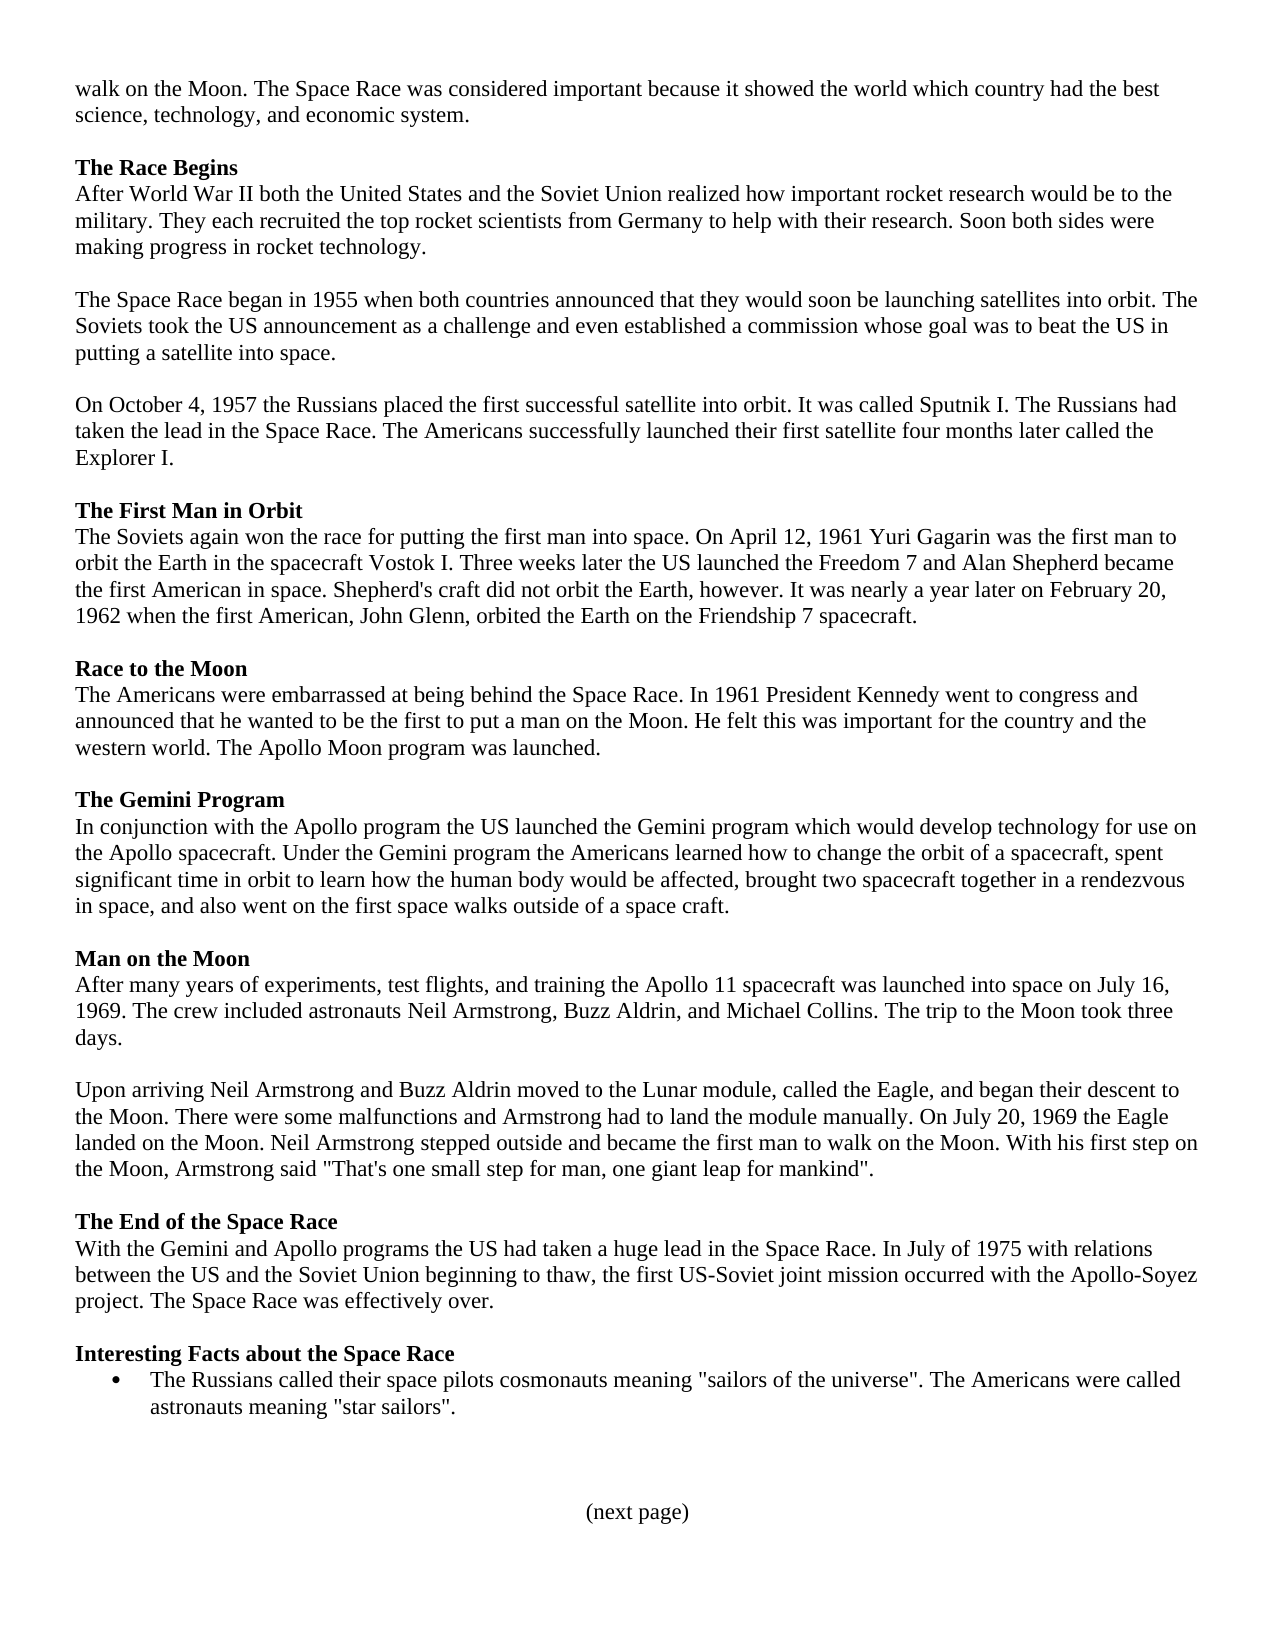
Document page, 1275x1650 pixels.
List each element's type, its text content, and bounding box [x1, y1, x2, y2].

text (next page) [75, 1498, 1200, 1524]
text walk on the Moon. The Space Race was considered important because it showed the world which country had the best science, technology, and economic system. The Race Begins After World War II both the United States and the Soviet Union realized how important rocket research would be to the military. They each recruited the top rocket scientists from Germany to help with their research. Soon both sides were making progress in rocket technology. The Space Race began in 1955 when both countries announced that they would soon be launching satellites into orbit. The Soviets took the US announcement as a challenge and even established a commission whose goal was to beat the US in putting a satellite into space. On October 4, 1957 the Russians placed the first successful satellite into orbit. It was called Sputnik I. The Russians had taken the lead in the Space Race. The Americans successfully launched their first satellite four months later called the Explorer I. The First Man in Orbit The Soviets again won the race for putting the first man into space. On April 12, 1961 Yuri Gagarin was the first man to orbit the Earth in the spacecraft Vostok I. Three weeks later the US launched the Freedom 7 and Alan Shepherd became the first American in space. Shepherd's craft did not orbit the Earth, however. It was nearly a year later on February 20, 1962 when the first American, John Glenn, orbited the Earth on the Friendship 7 spacecraft. Race to the Moon The Americans were embarrassed at being behind the Space Race. In 1961 President Kennedy went to congress and announced that he wanted to be the first to put a man on the Moon. He felt this was important for the country and the western world. The Apollo Moon program was launched. The Gemini Program In conjunction with the Apollo program the US launched the Gemini program which would develop technology for use on the Apollo spacecraft. Under the Gemini program the Americans learned how to change the orbit of a spacecraft, spent significant time in orbit to learn how the human body would be affected, brought two spacecraft together in a rendezvous in space, and also went on the first space walks outside of a space craft. Man on the Moon After many years of experiments, test flights, and training the Apollo 11 spacecraft was launched into space on July 16, 1969. The crew included astronauts Neil Armstrong, Buzz Aldrin, and Michael Collins. The trip to the Moon took three days. Upon arriving Neil Armstrong and Buzz Aldrin moved to the Lunar module, called the Eagle, and began their descent to the Moon. There were some malfunctions and Armstrong had to land the module manually. On July 20, 1969 the Eagle landed on the Moon. Neil Armstrong stepped outside and became the first man to walk on the Moon. With his first step on the Moon, Armstrong said "That's one small step for man, one giant leap for mankind". The End of the Space Race With the Gemini and Apollo programs the US had taken a huge lead in the Space Race. In July of 1975 with relations between the US and the Soviet Union beginning to thaw, the first US-Soviet joint mission occurred with the Apollo-Soyez project. The Space Race was effectively over. Interesting Facts about the Space Race [75, 75, 1200, 1366]
list The Russians called their space pilots cosmonauts meaning "sailors of the universe". The Americans were called astronauts meaning "star sailors". [112, 1366, 1200, 1419]
